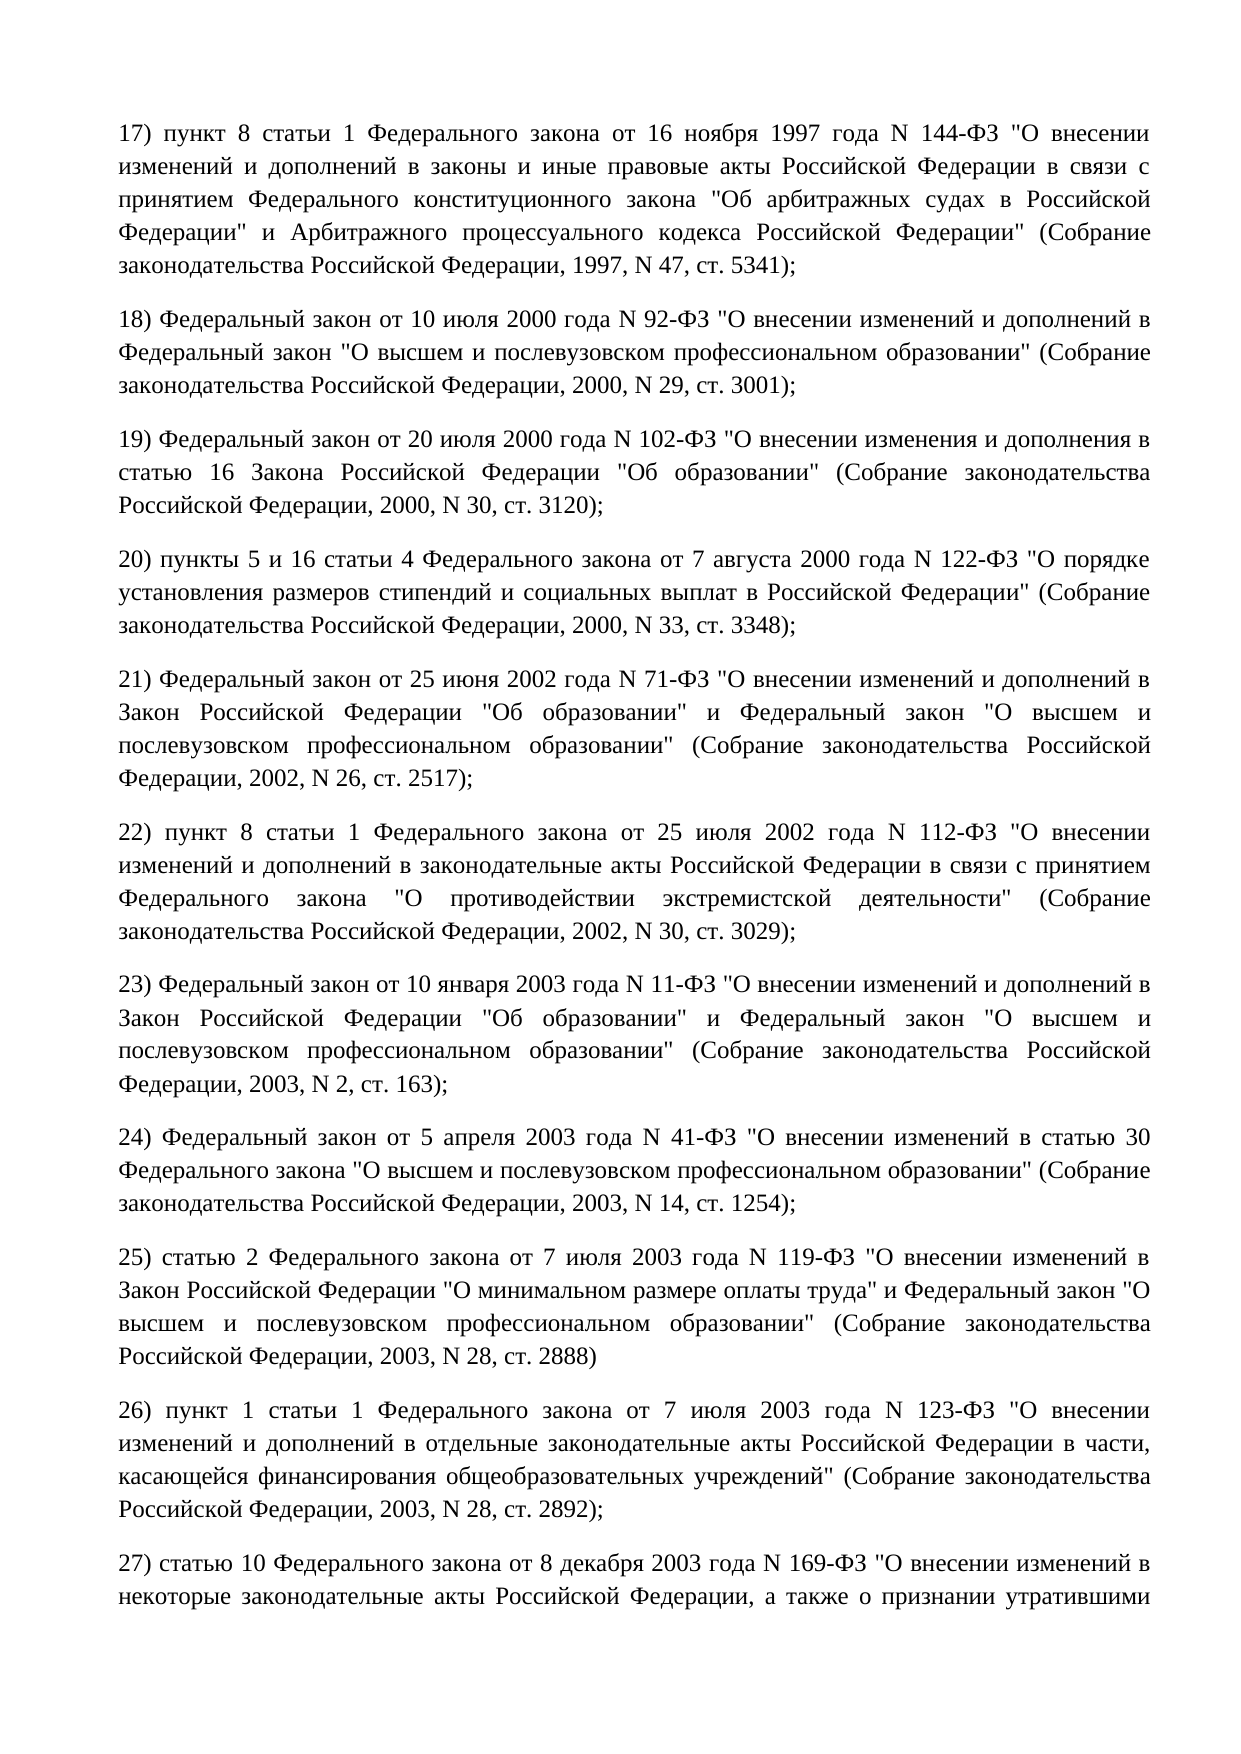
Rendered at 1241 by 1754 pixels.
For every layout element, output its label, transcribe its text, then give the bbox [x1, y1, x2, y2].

text 26) пункт 1 статьи 1 Федерального закона от 7 июля 2003 года N 123-ФЗ "О внесении изменений и дополнений в отдельные законодательные акты Российской Федерации в части, касающейся финансирования общеобразовательных учреждений" (Собрание законодательства Российской Федерации, 2003, N 28, ст. 2892); [118, 1395, 1152, 1523]
text 23) Федеральный закон от 10 января 2003 года N 11-ФЗ "О внесении изменений и дополнений в Закон Российской Федерации "Об образовании" и Федеральный закон "О высшем и послевузовском профессиональном образовании" (Собрание законодательства Российской Федерации, 2003, N 2, ст. 163); [118, 969, 1152, 1097]
text 18) Федеральный закон от 10 июля 2000 года N 92-ФЗ "О внесении изменений и дополнений в Федеральный закон "О высшем и послевузовском профессиональном образовании" (Собрание законодательства Российской Федерации, 2000, N 29, ст. 3001); [118, 304, 1152, 399]
text 19) Федеральный закон от 20 июля 2000 года N 102-ФЗ "О внесении изменения и дополнения в статью 16 Закона Российской Федерации "Об образовании" (Собрание законодательства Российской Федерации, 2000, N 30, ст. 3120); [118, 424, 1152, 519]
text 24) Федеральный закон от 5 апреля 2003 года N 41-ФЗ "О внесении изменений в статью 30 Федерального закона "О высшем и послевузовском профессиональном образовании" (Собрание законодательства Российской Федерации, 2003, N 14, ст. 1254); [118, 1122, 1152, 1217]
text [118, 1548, 1152, 1610]
text 25) статью 2 Федерального закона от 7 июля 2003 года N 119-ФЗ "О внесении изменений в Закон Российской Федерации "О минимальном размере оплаты труда" и Федеральный закон "О высшем и послевузовском профессиональном образовании" (Собрание законодательства Российской Федерации, 2003, N 28, ст. 2888) [118, 1242, 1152, 1370]
text 17) пункт 8 статьи 1 Федерального закона от 16 ноября 1997 года N 144-ФЗ "О внесении изменений и дополнений в законы и иные правовые акты Российской Федерации в связи с принятием Федерального конституционного закона "Об арбитражных судах в Российской Федерации" и Арбитражного процессуального кодекса Российской Федерации" (Собрание законодательства Российской Федерации, 1997, N 47, ст. 5341); [118, 118, 1152, 279]
text 21) Федеральный закон от 25 июня 2002 года N 71-ФЗ "О внесении изменений и дополнений в Закон Российской Федерации "Об образовании" и Федеральный закон "О высшем и послевузовском профессиональном образовании" (Собрание законодательства Российской Федерации, 2002, N 26, ст. 2517); [118, 664, 1152, 792]
text 22) пункт 8 статьи 1 Федерального закона от 25 июля 2002 года N 112-ФЗ "О внесении изменений и дополнений в законодательные акты Российской Федерации в связи с принятием Федерального закона "О противодействии экстремистской деятельности" (Собрание законодательства Российской Федерации, 2002, N 30, ст. 3029); [118, 817, 1152, 944]
text 20) пункты 5 и 16 статьи 4 Федерального закона от 7 августа 2000 года N 122-ФЗ "О порядке установления размеров стипендий и социальных выплат в Российской Федерации" (Собрание законодательства Российской Федерации, 2000, N 33, ст. 3348); [118, 544, 1152, 639]
